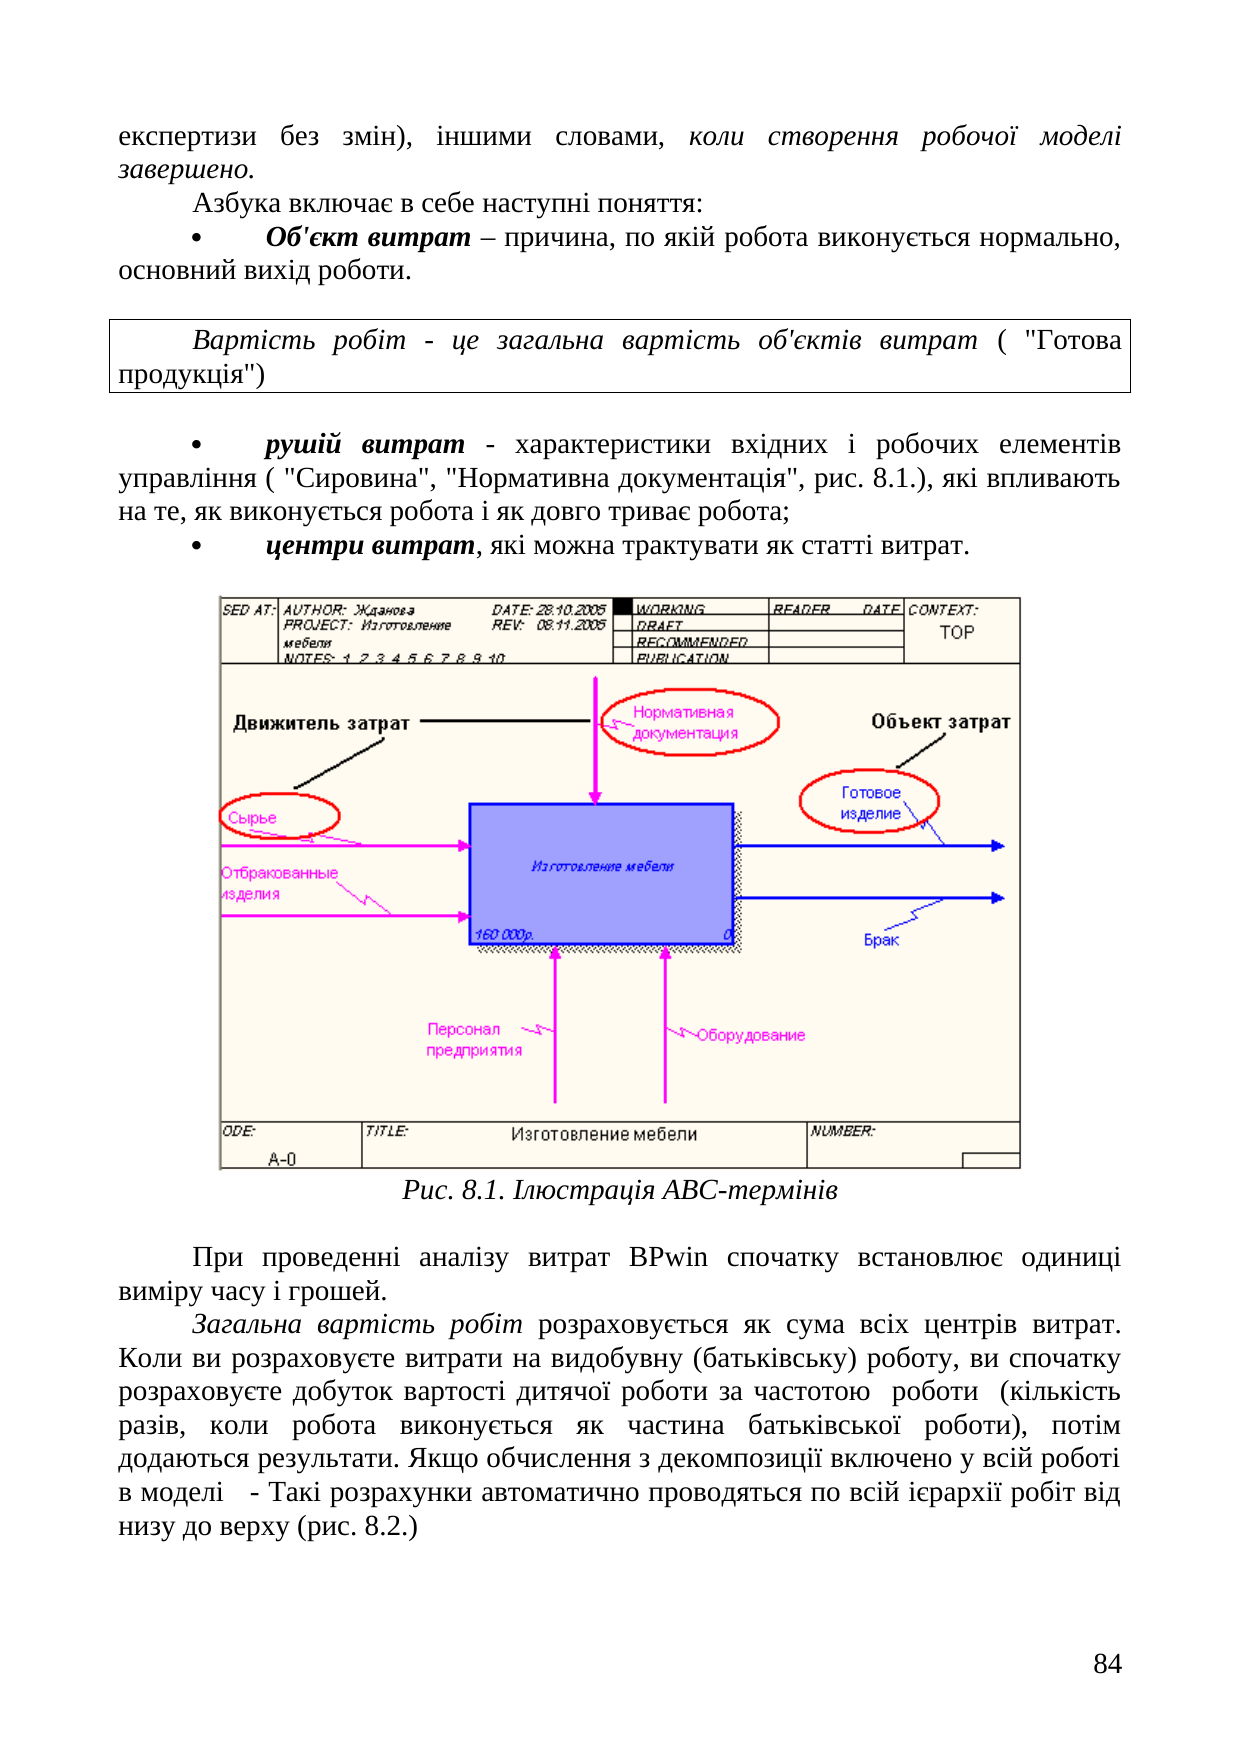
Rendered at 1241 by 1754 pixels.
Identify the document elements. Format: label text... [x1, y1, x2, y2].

text Загальна вартість робіт розраховується як сума всіх центрів витрат. Коли ви розраховуєте витрати на видобувну (батьківську) роботу, ви спочатку розраховуєте добуток вартості дитячої роботи за частотою роботи (кількість разів, коли робота виконується як частина батьківської роботи), потім додаються результати. Якщо обчислення з декомпозиції включено у всій роботі в моделі - Такі розрахунки автоматично проводяться по всій ієрархії робіт від низу до верху (рис. 8.2.) [118, 1306, 1122, 1541]
picture [216, 593, 1024, 1172]
text Азбука включає в себе наступні поняття: [118, 185, 1122, 219]
text Рис. 8.1. Ілюстрація АВС-термінів [118, 1172, 1122, 1206]
list центри витрат, які можна трактувати як статті витрат. [118, 527, 1122, 560]
text При проведенні аналізу витрат BPwin спочатку встановлює одиниці виміру часу і грошей. [118, 1239, 1122, 1306]
list Об'єкт витрат – причина, по якій робота виконується нормально, основний вихід роботи. [118, 219, 1122, 286]
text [118, 118, 1122, 185]
text Вартість робіт - це загальна вартість об'єктів витрат ( "Готова продукція") [110, 320, 1130, 392]
list рушій витрат - характеристики вхідних і робочих елементів управління ( "Сировина", "Нормативна документація", рис. 8.1.), які впливають на те, як виконується робота і як довго триває робота; [118, 426, 1122, 527]
